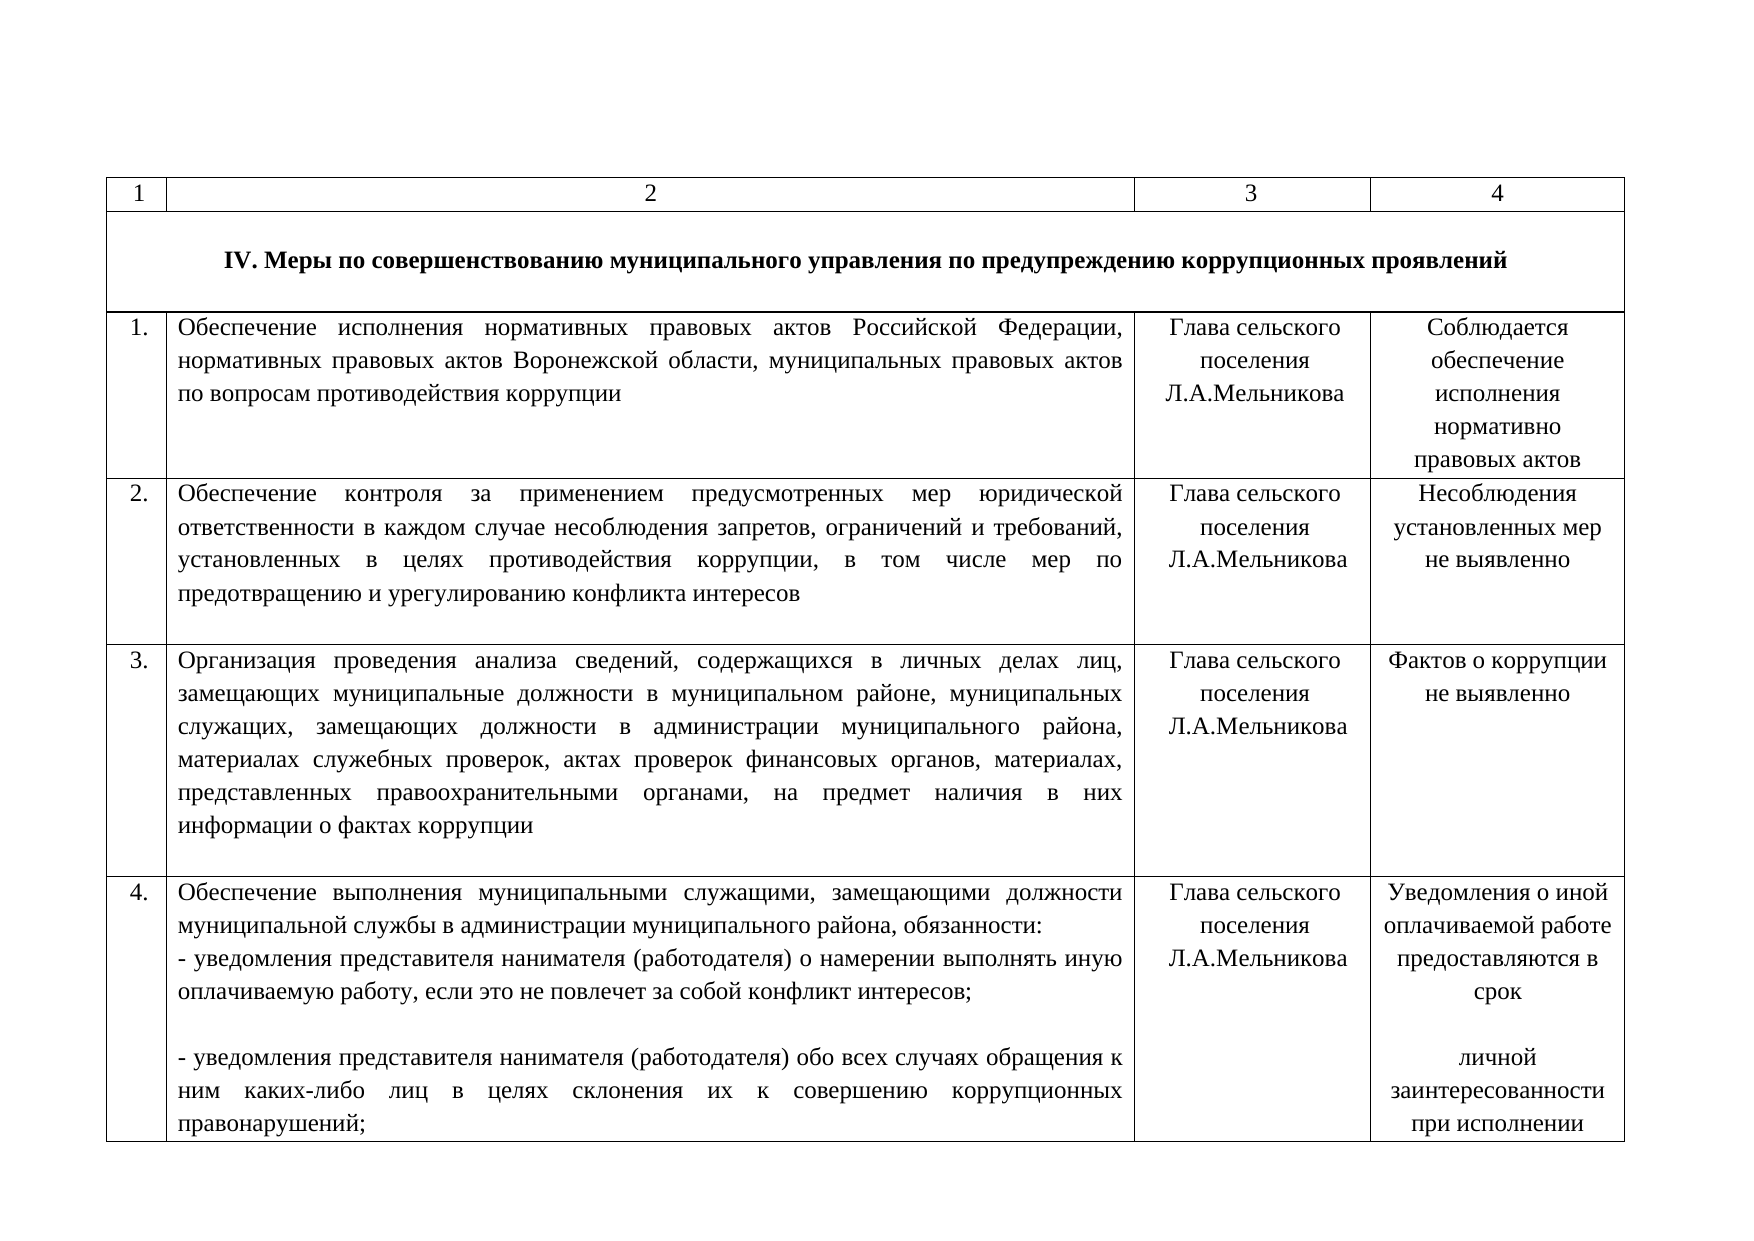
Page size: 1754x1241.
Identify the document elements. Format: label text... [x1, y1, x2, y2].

table_cell Соблюдается обеспечение исполнения нормативно правовых актов [1371, 313, 1624, 477]
table_cell Несоблюдения установленных мер не выявленно [1371, 479, 1624, 644]
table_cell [1135, 313, 1370, 477]
table_header 3 [1135, 178, 1370, 211]
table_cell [1371, 877, 1624, 1141]
table_header 2 [167, 178, 1134, 211]
table_cell 2. [107, 479, 166, 644]
table_cell Обеспечение контроля за применением предусмотренных мер юридической ответственности в каждом случае несоблюдения запретов, ограничений и требований, установленных в целях противодействия коррупции, в том числе мер по предотвращению и урегулированию конфликта интересов [167, 479, 1134, 644]
table_header 1 [107, 178, 166, 211]
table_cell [1135, 877, 1370, 1141]
table_header 4 [1371, 178, 1624, 211]
table_cell Организация проведения анализа сведений, содержащихся в личных делах лиц, замещающих муниципальные должности в муниципальном районе, муниципальных служащих, замещающих должности в администрации муниципального района, материалах служебных проверок, актах проверок финансовых органов, материалах, представленных правоохранительными органами, на предмет наличия в них информации о фактах коррупции [167, 645, 1134, 876]
table_cell 4. [107, 877, 166, 1141]
table_cell IV. Меры по совершенствованию муниципального управления по предупреждению коррупционных проявлений [107, 212, 1624, 311]
table_cell Фактов о коррупции не выявленно [1371, 645, 1624, 876]
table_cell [167, 877, 1134, 1141]
table_cell Обеспечение исполнения нормативных правовых актов Российской Федерации, нормативных правовых актов Воронежской области, муниципальных правовых актов по вопросам противодействия коррупции [167, 313, 1134, 477]
table_cell Глава сельского поселения Л.А.Мельникова [1135, 479, 1370, 644]
table_cell 3. [107, 645, 166, 876]
table_cell Глава сельского поселения Л.А.Мельникова [1135, 645, 1370, 876]
table_cell 1. [107, 313, 166, 477]
